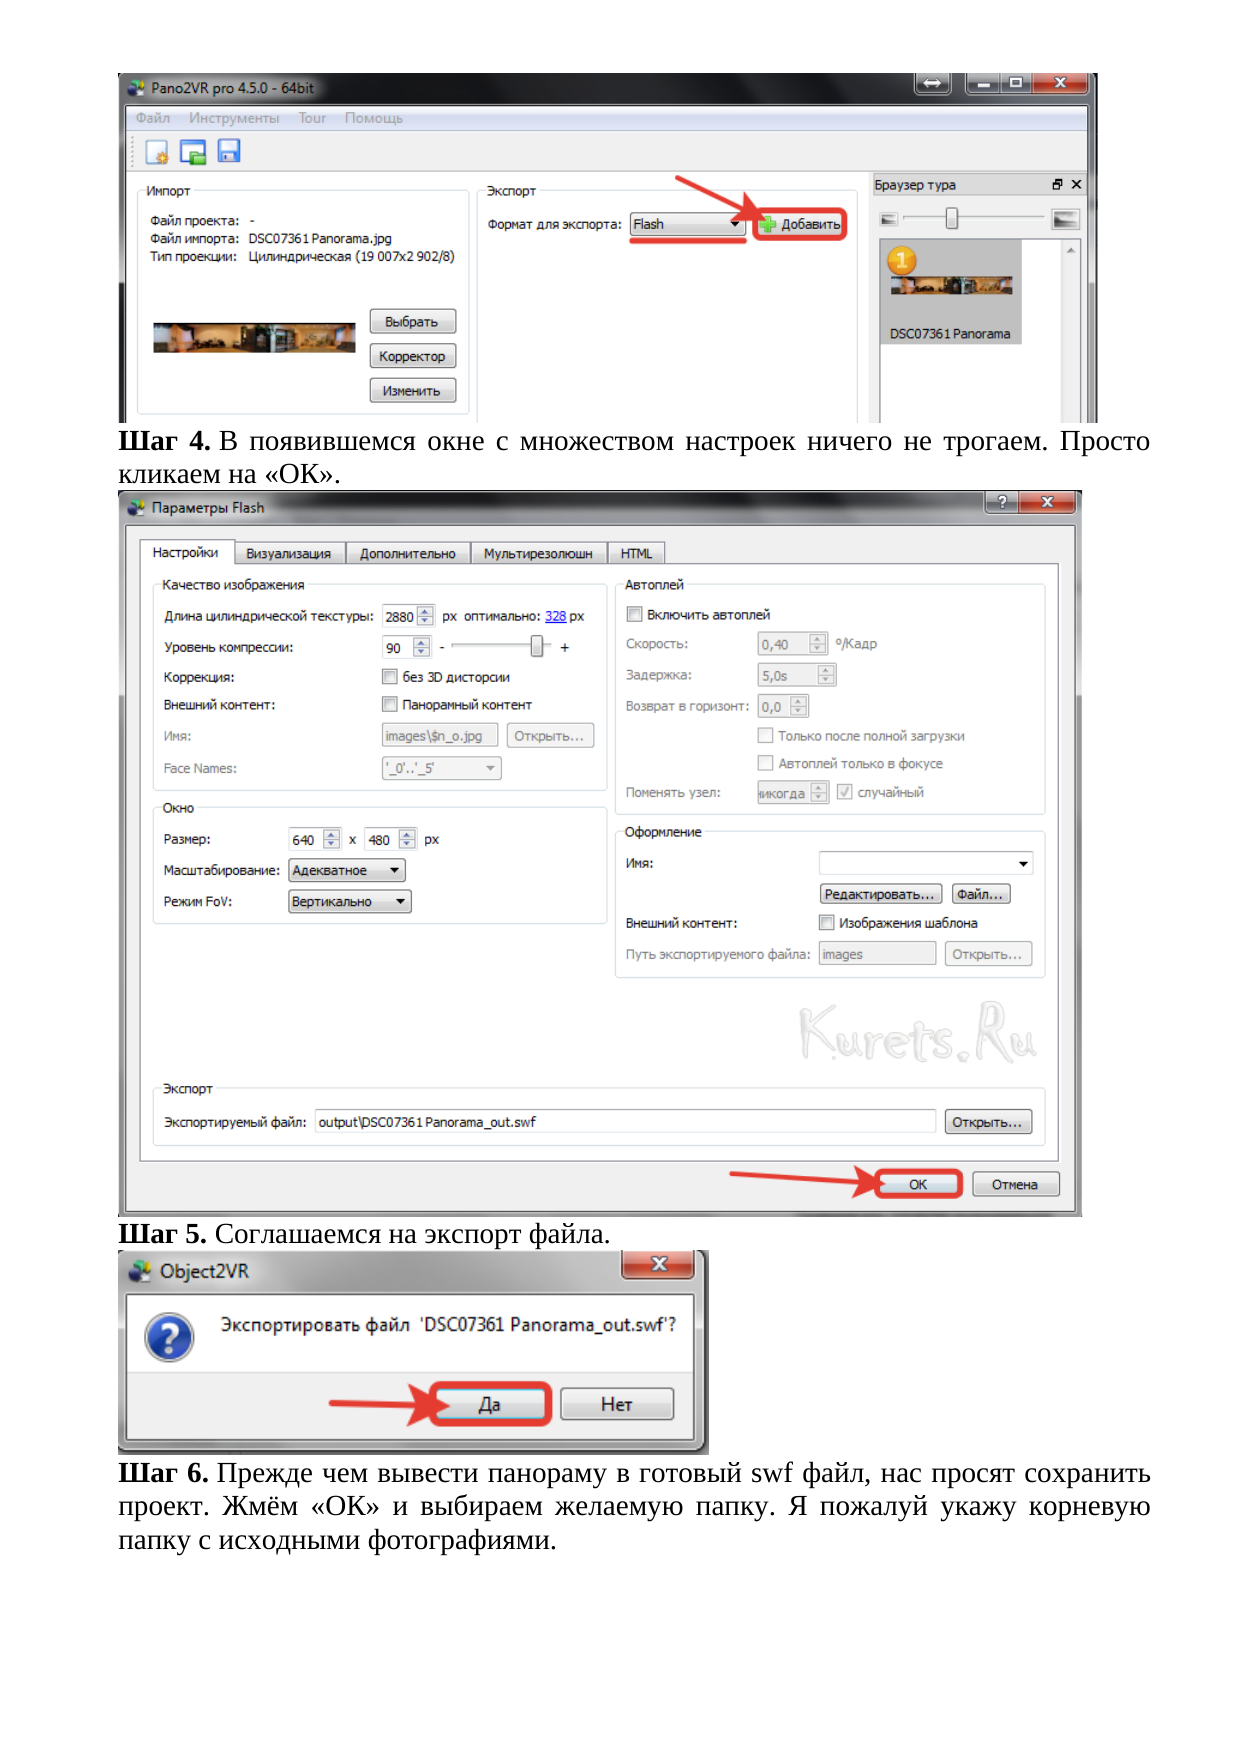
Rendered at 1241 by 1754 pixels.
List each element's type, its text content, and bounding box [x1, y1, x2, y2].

picture [118, 73, 1098, 423]
picture [118, 1250, 709, 1455]
text Шаг 5. Соглашаемся на экспорт файла. [118, 1217, 1152, 1250]
text Шаг 4. В появившемся окне с множеством настроек ничего не трогаем. Просто кликаем на «ОК». [118, 423, 1152, 490]
picture [118, 490, 1083, 1217]
text Шаг 6. Прежде чем вывести панораму в готовый swf файл, нас просят сохранить проект. Жмём «ОК» и выбираем желаемую папку. Я пожалуй укажу корневую папку с исходными фотографиями. [118, 1455, 1152, 1556]
